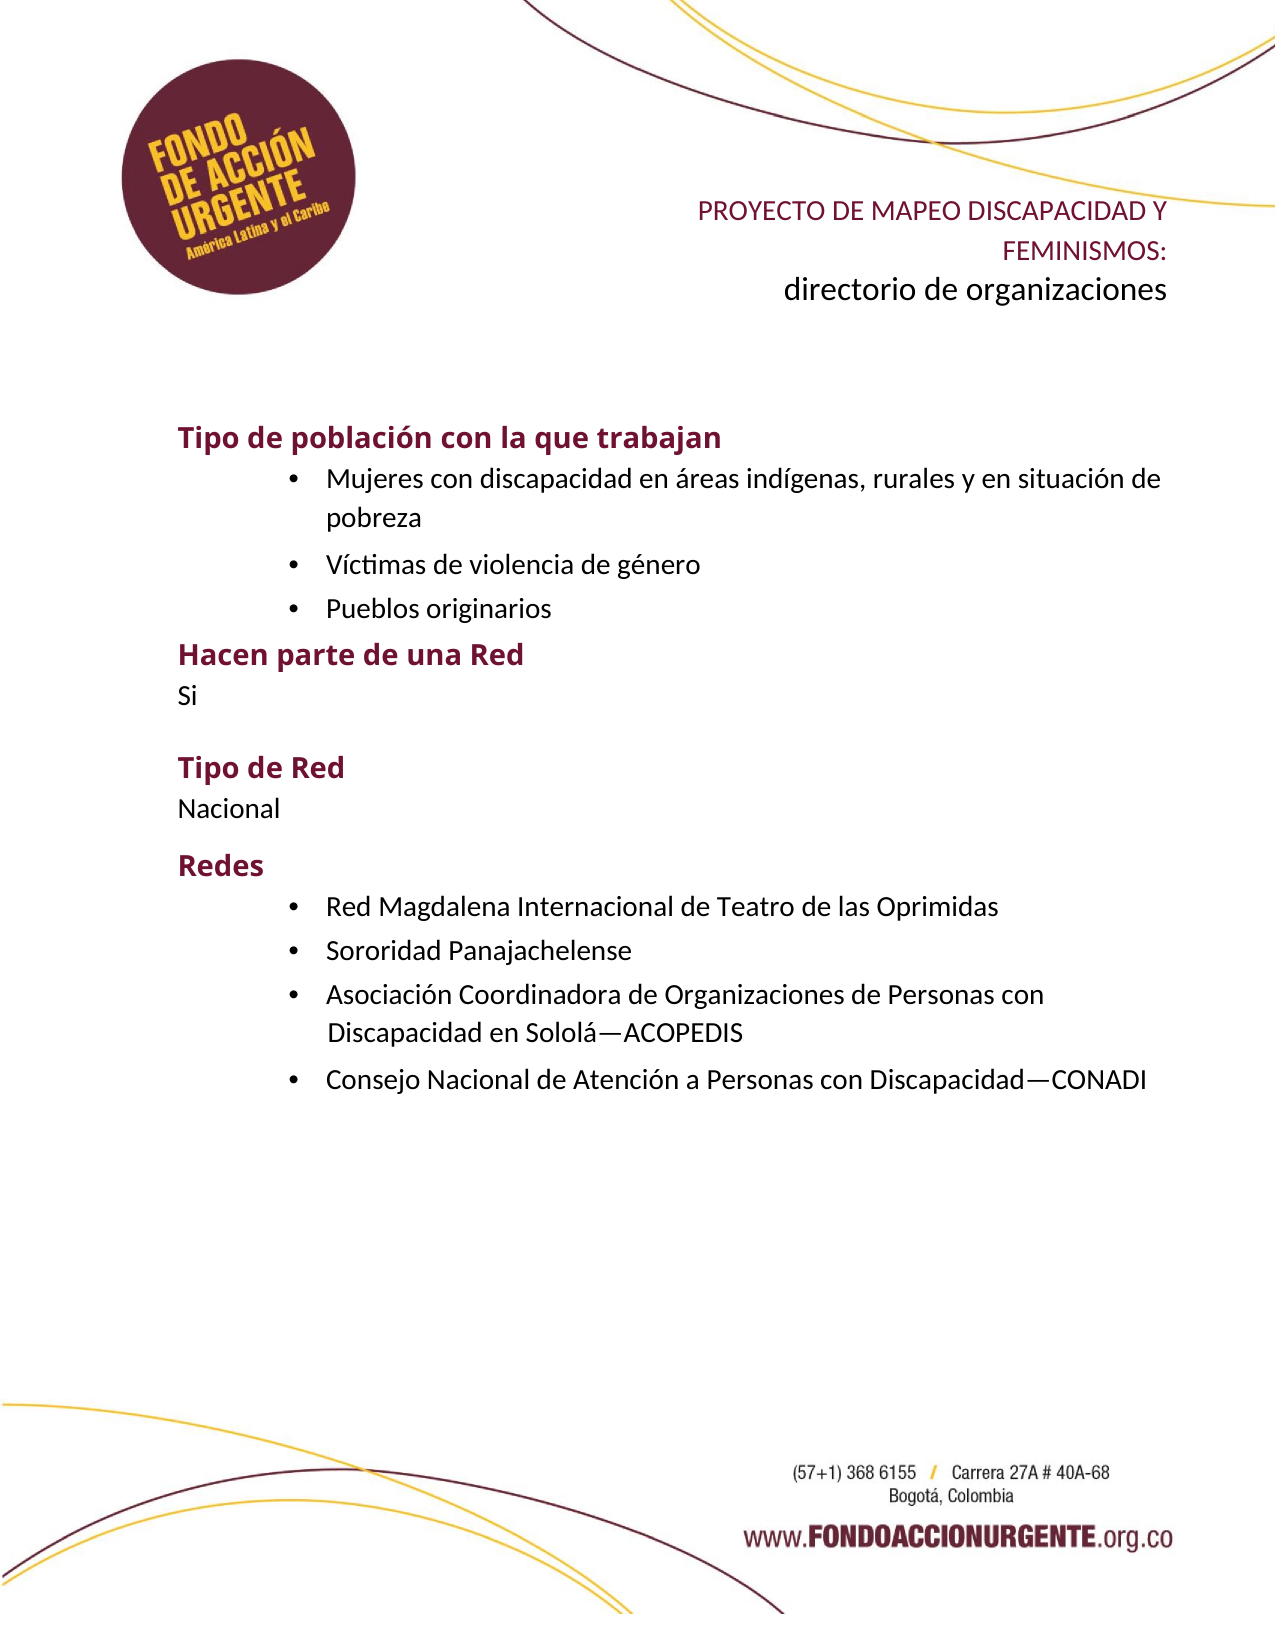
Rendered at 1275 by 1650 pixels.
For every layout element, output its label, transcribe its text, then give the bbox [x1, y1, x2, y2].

list Asociación Coordinadora de Organizaciones de Personas con [288, 976, 1166, 1012]
picture [0, 0, 1275, 349]
list Consejo Nacional de Atención a Personas con Discapacidad—CONADI [288, 1061, 1166, 1097]
list Víctimas de violencia de género [288, 546, 1166, 582]
subtitle Hacen parte de una Red [177, 634, 1167, 673]
list Mujeres con discapacidad en áreas indígenas, rurales y en situación de pobreza [288, 460, 1166, 535]
list Pueblos originarios [288, 590, 1166, 626]
text Discapacidad en Sololá—ACOPEDIS [327, 1014, 1166, 1050]
text Nacional [177, 790, 1167, 826]
subtitle Tipo de Red [177, 747, 1167, 787]
list Sororidad Panajachelense [288, 932, 1166, 968]
subtitle Redes [177, 845, 1167, 885]
list Red Magdalena Internacional de Teatro de las Oprimidas [288, 888, 1166, 924]
subtitle Tipo de población con la que trabajan [177, 417, 1167, 457]
picture [0, 1254, 1275, 1614]
text Si [177, 677, 1166, 712]
